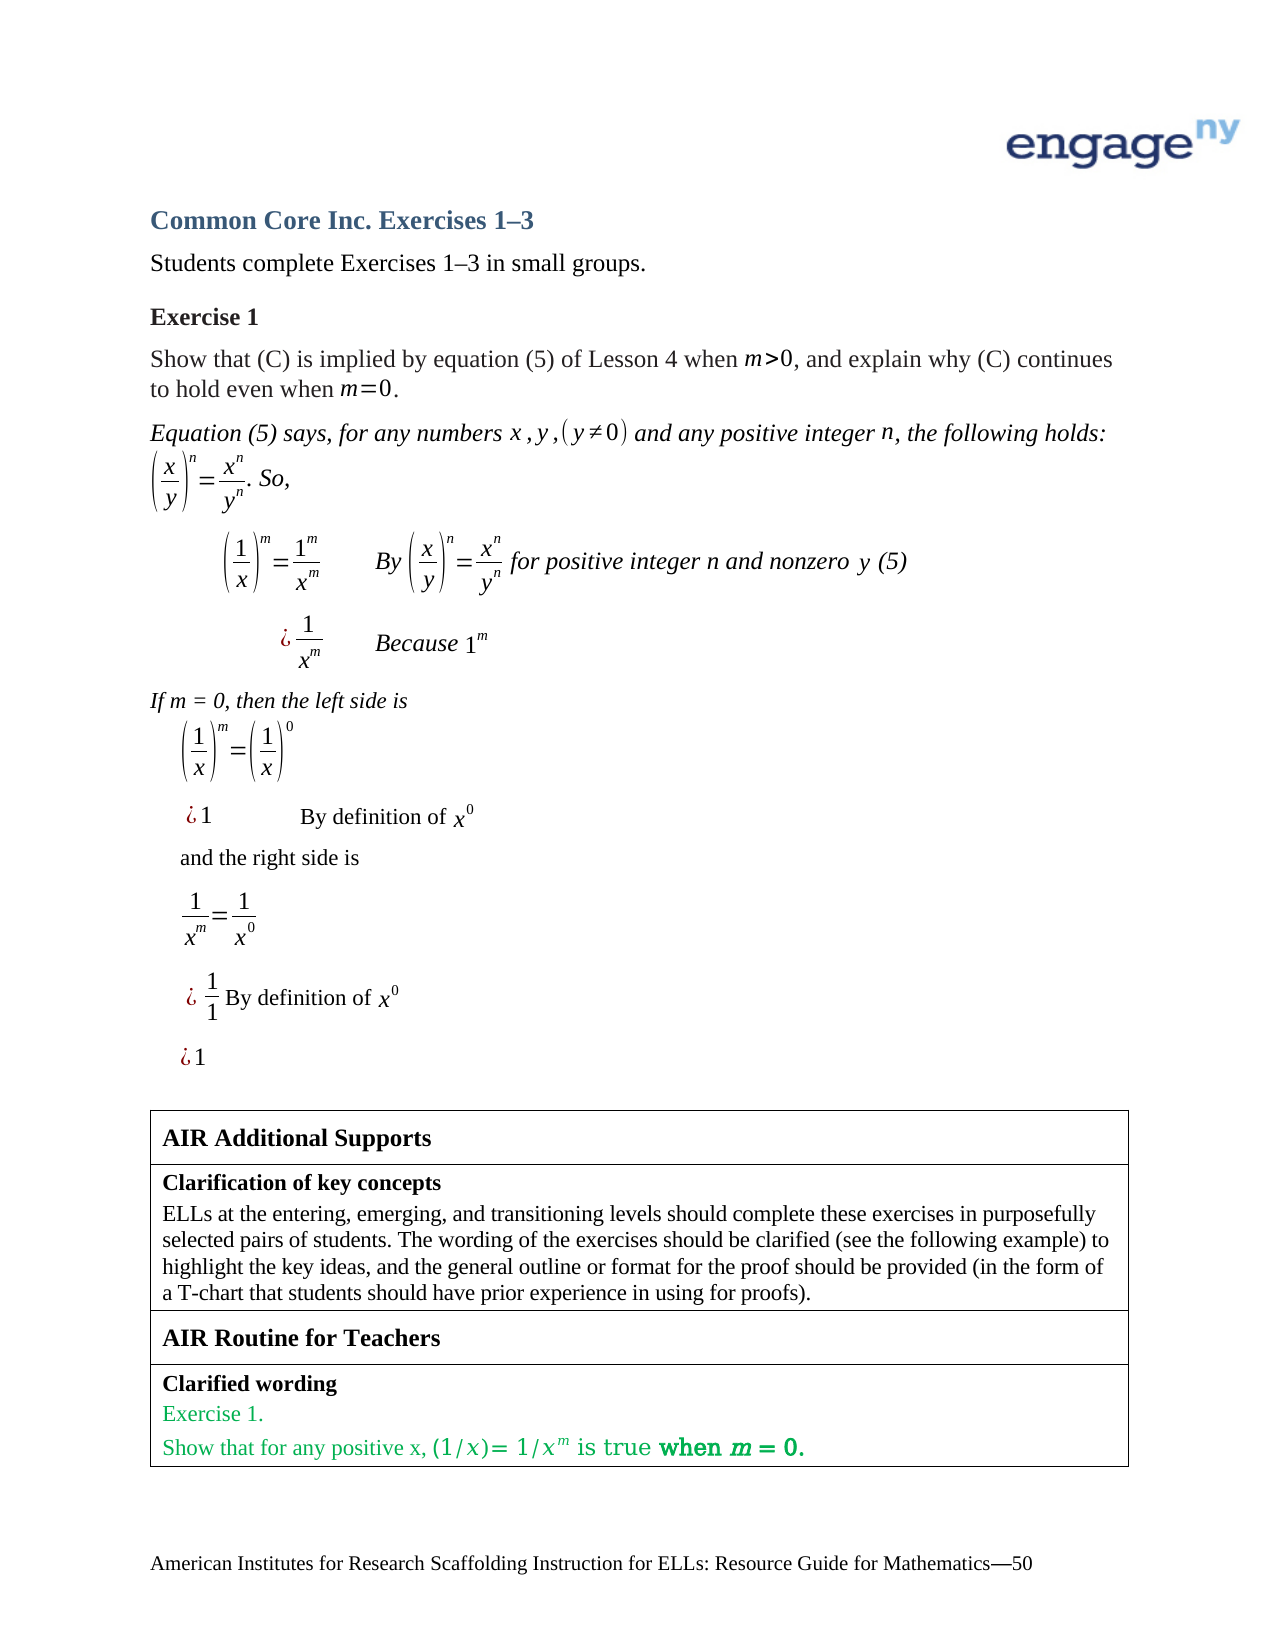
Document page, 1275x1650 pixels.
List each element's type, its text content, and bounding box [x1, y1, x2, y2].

table_cell Clarification of key concepts ELLs at the entering, emerging, and transitioning levels should complete these exercises in purposefully selected pairs of students. The wording of the exercises should be clarified (see the following example) to highlight the key ideas, and the general outline or format for the proof should be provided (in the form of a T-chart that students should have prior experience in using for proofs). [151, 1165, 1128, 1309]
text By definition of [180, 800, 1125, 832]
table_header AIR Additional Supports [151, 1111, 1128, 1164]
text Exercise 1 [150, 302, 1035, 330]
text By for positive integer n and nonzero (5) [222, 528, 1035, 597]
text If m = 0, then the left side is [150, 687, 1125, 713]
text and the right side is [180, 844, 1125, 870]
text Show that (C) is implied by equation (5) of Lesson 4 when , and explain why (C) continues to hold even when . [150, 344, 1114, 403]
text Students complete Exercises 1–3 in small groups. [150, 248, 1125, 277]
text By definition of [180, 967, 1125, 1026]
text Because [274, 611, 1035, 673]
text Equation (5) says, for any numbers and any positive integer , the following holds: . So, [150, 417, 1114, 514]
picture [150, 75, 1275, 180]
table_cell AIR Routine for Teachers [151, 1311, 1128, 1364]
subtitle Common Core Inc. Exercises 1–3 [150, 204, 1125, 235]
